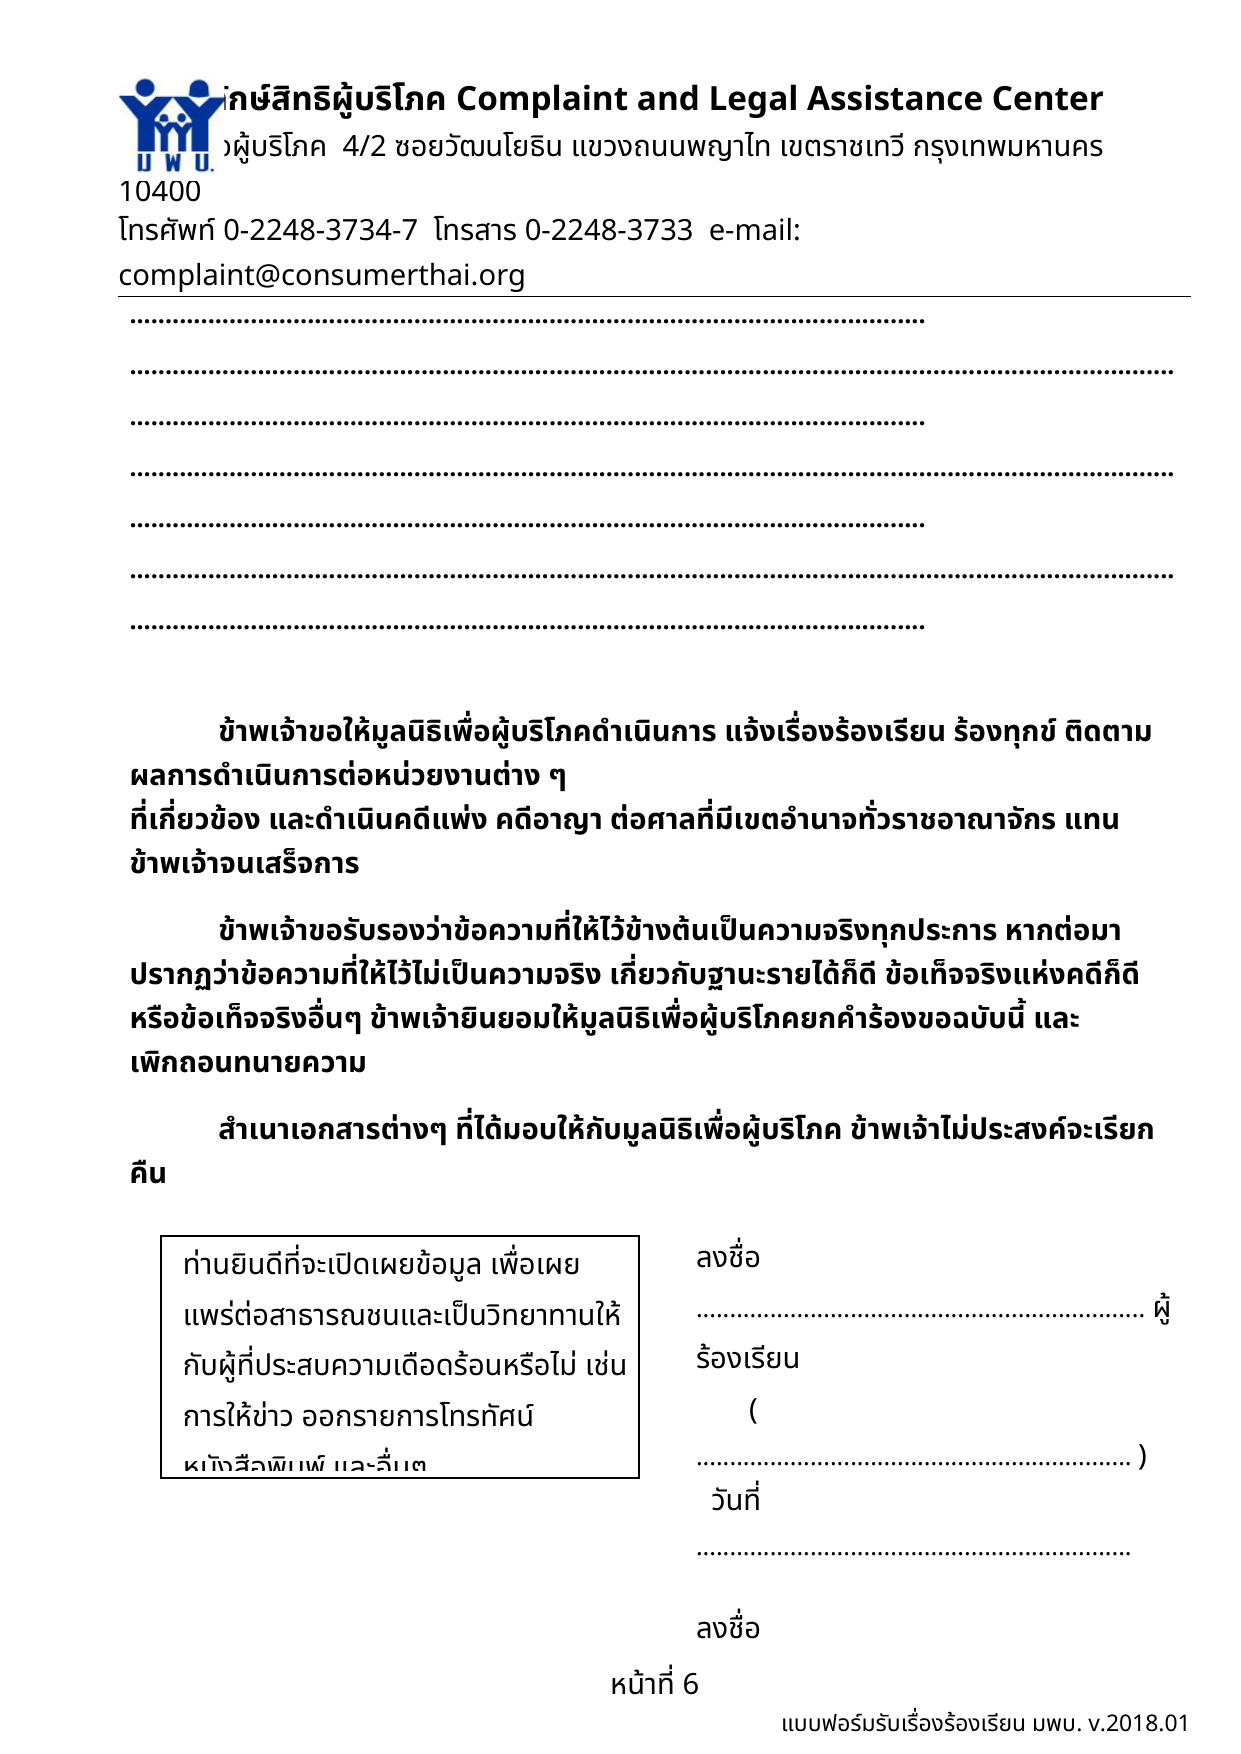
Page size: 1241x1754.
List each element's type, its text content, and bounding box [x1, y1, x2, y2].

table_cell ลงชื่อ ................................................................... ผู้ร้องเรียน ( ................................................................. ) วันที่ ................................................................. [685, 1236, 1191, 1607]
picture [118, 75, 225, 181]
table_cell [118, 1236, 684, 1651]
table_cell ข้าพเจ้าขอให้มูลนิธิเพื่อผู้บริโภคดำเนินการ แจ้งเรื่องร้องเรียน ร้องทุกข์ ติดตามผลการดำเนินการต่อหน่วยงานต่าง ๆ ที่เกี่ยวข้อง และดำเนินคดีแพ่ง คดีอาญา ต่อศาลที่มีเขตอำนาจทั่วราชอาณาจักร แทนข้าพเจ้าจนเสร็จการ ข้าพเจ้าขอรับรองว่าข้อความที่ให้ไว้ข้างต้นเป็นความจริงทุกประการ หากต่อมาปรากฏว่าข้อความที่ให้ไว้ไม่เป็นความจริง เกี่ยวกับฐานะรายได้ก็ดี ข้อเท็จจริงแห่งคดีก็ดี หรือข้อเท็จจริงอื่นๆ ข้าพเจ้ายินยอมให้มูลนิธิเพื่อผู้บริโภคยกคำร้องขอฉบับนี้ และ เพิกถอนทนายความ สำเนาเอกสารต่างๆ ที่ได้มอบให้กับมูลนิธิเพื่อผู้บริโภค ข้าพเจ้าไม่ประสงค์จะเรียกคืน [118, 710, 1191, 1236]
